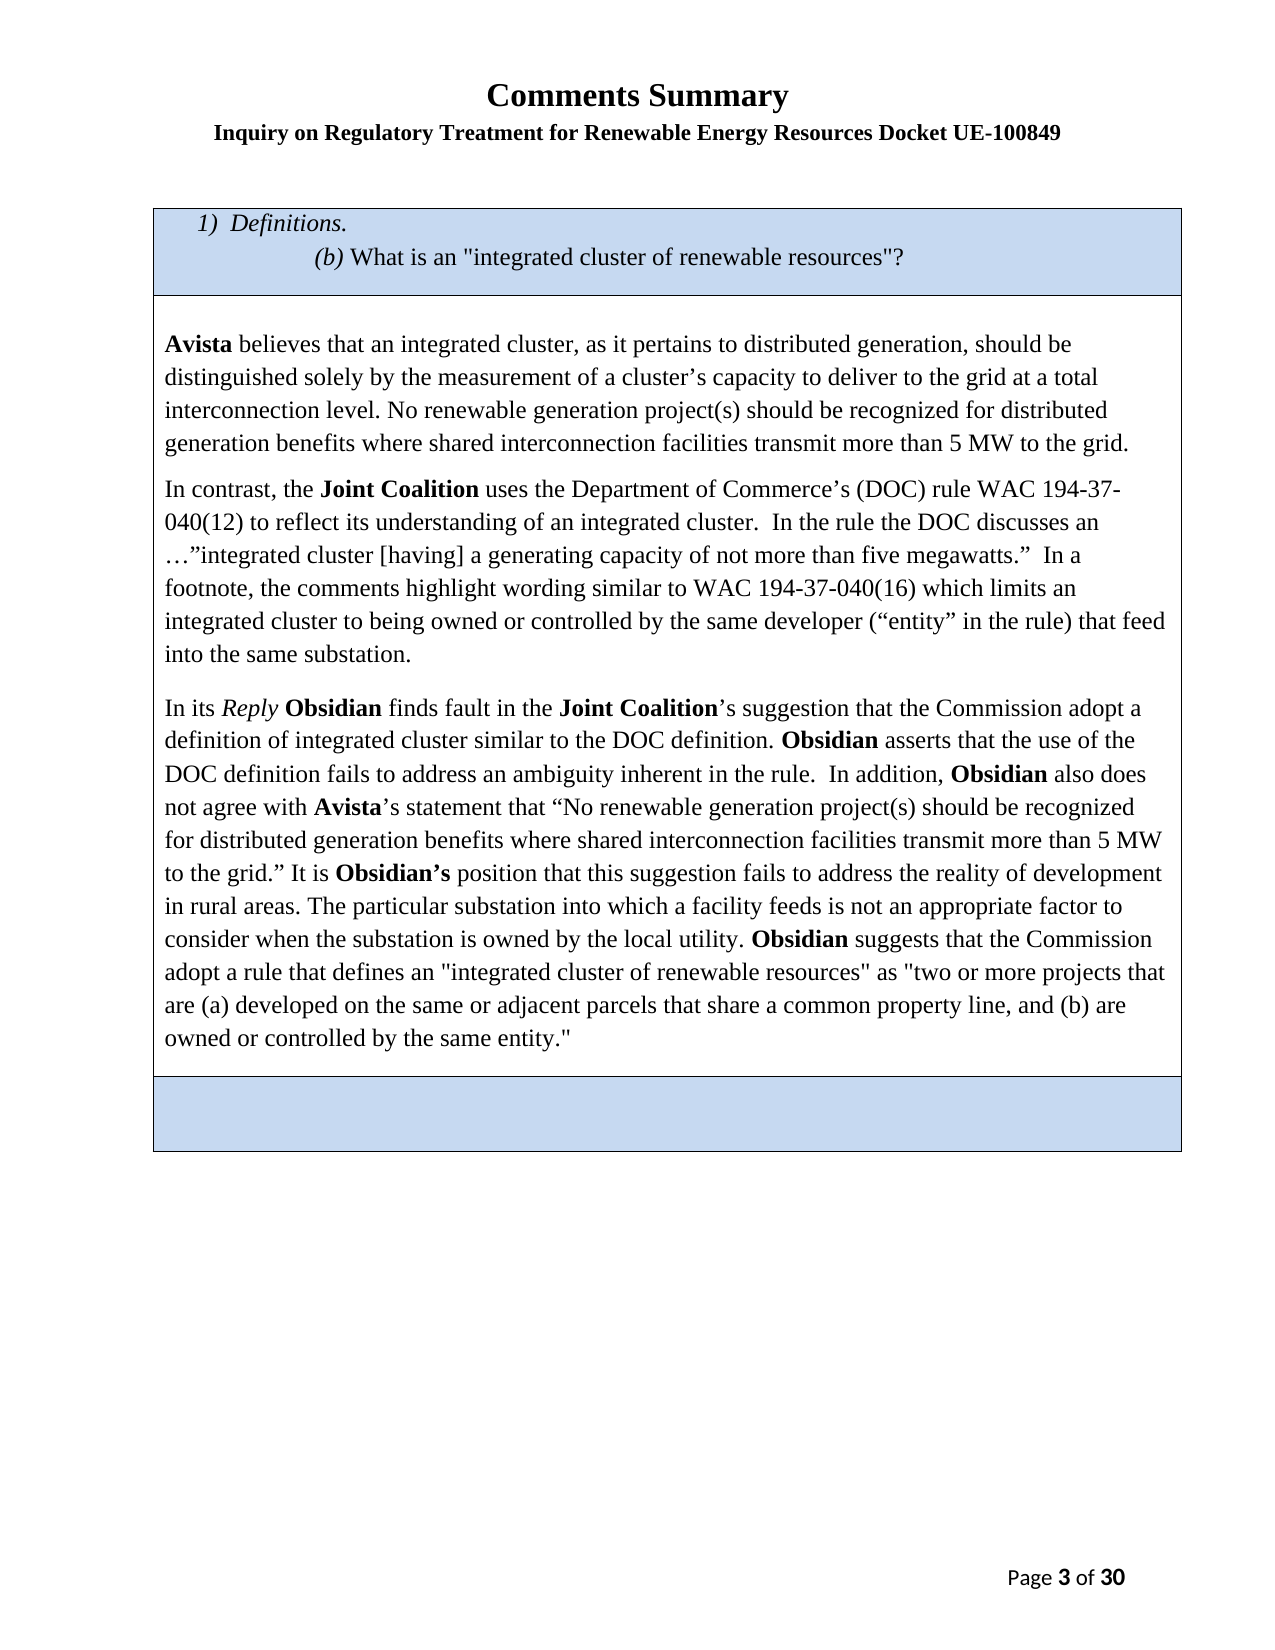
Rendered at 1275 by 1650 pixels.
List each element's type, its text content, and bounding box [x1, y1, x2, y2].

table_cell Avista believes that an integrated cluster, as it pertains to distributed generation, should be distinguished solely by the measurement of a cluster’s capacity to deliver to the grid at a total interconnection level. No renewable generation project(s) should be recognized for distributed generation benefits where shared interconnection facilities transmit more than 5 MW to the grid. In contrast, the Joint Coalition uses the Department of Commerce’s (DOC) rule WAC 194-37-040(12) to reflect its understanding of an integrated cluster. In the rule the DOC discusses an …”integrated cluster [having] a generating capacity of not more than five megawatts.” In a footnote, the comments highlight wording similar to WAC 194-37-040(16) which limits an integrated cluster to being owned or controlled by the same developer (“entity” in the rule) that feed into the same substation. In its Reply Obsidian finds fault in the Joint Coalition’s suggestion that the Commission adopt a definition of integrated cluster similar to the DOC definition. Obsidian asserts that the use of the DOC definition fails to address an ambiguity inherent in the rule. In addition, Obsidian also does not agree with Avista’s statement that “No renewable generation project(s) should be recognized for distributed generation benefits where shared interconnection facilities transmit more than 5 MW to the grid.” It is Obsidian’s position that this suggestion fails to address the reality of development in rural areas. The particular substation into which a facility feeds is not an appropriate factor to consider when the substation is owned by the local utility. Obsidian suggests that the Commission adopt a rule that defines an "integrated cluster of renewable resources" as "two or more projects that are (a) developed on the same or adjacent parcels that share a common property line, and (b) are owned or controlled by the same entity." [154, 296, 1181, 1076]
table_header 1) Definitions. (b) What is an "integrated cluster of renewable resources"? [154, 209, 1181, 295]
table_cell [154, 1077, 1181, 1151]
